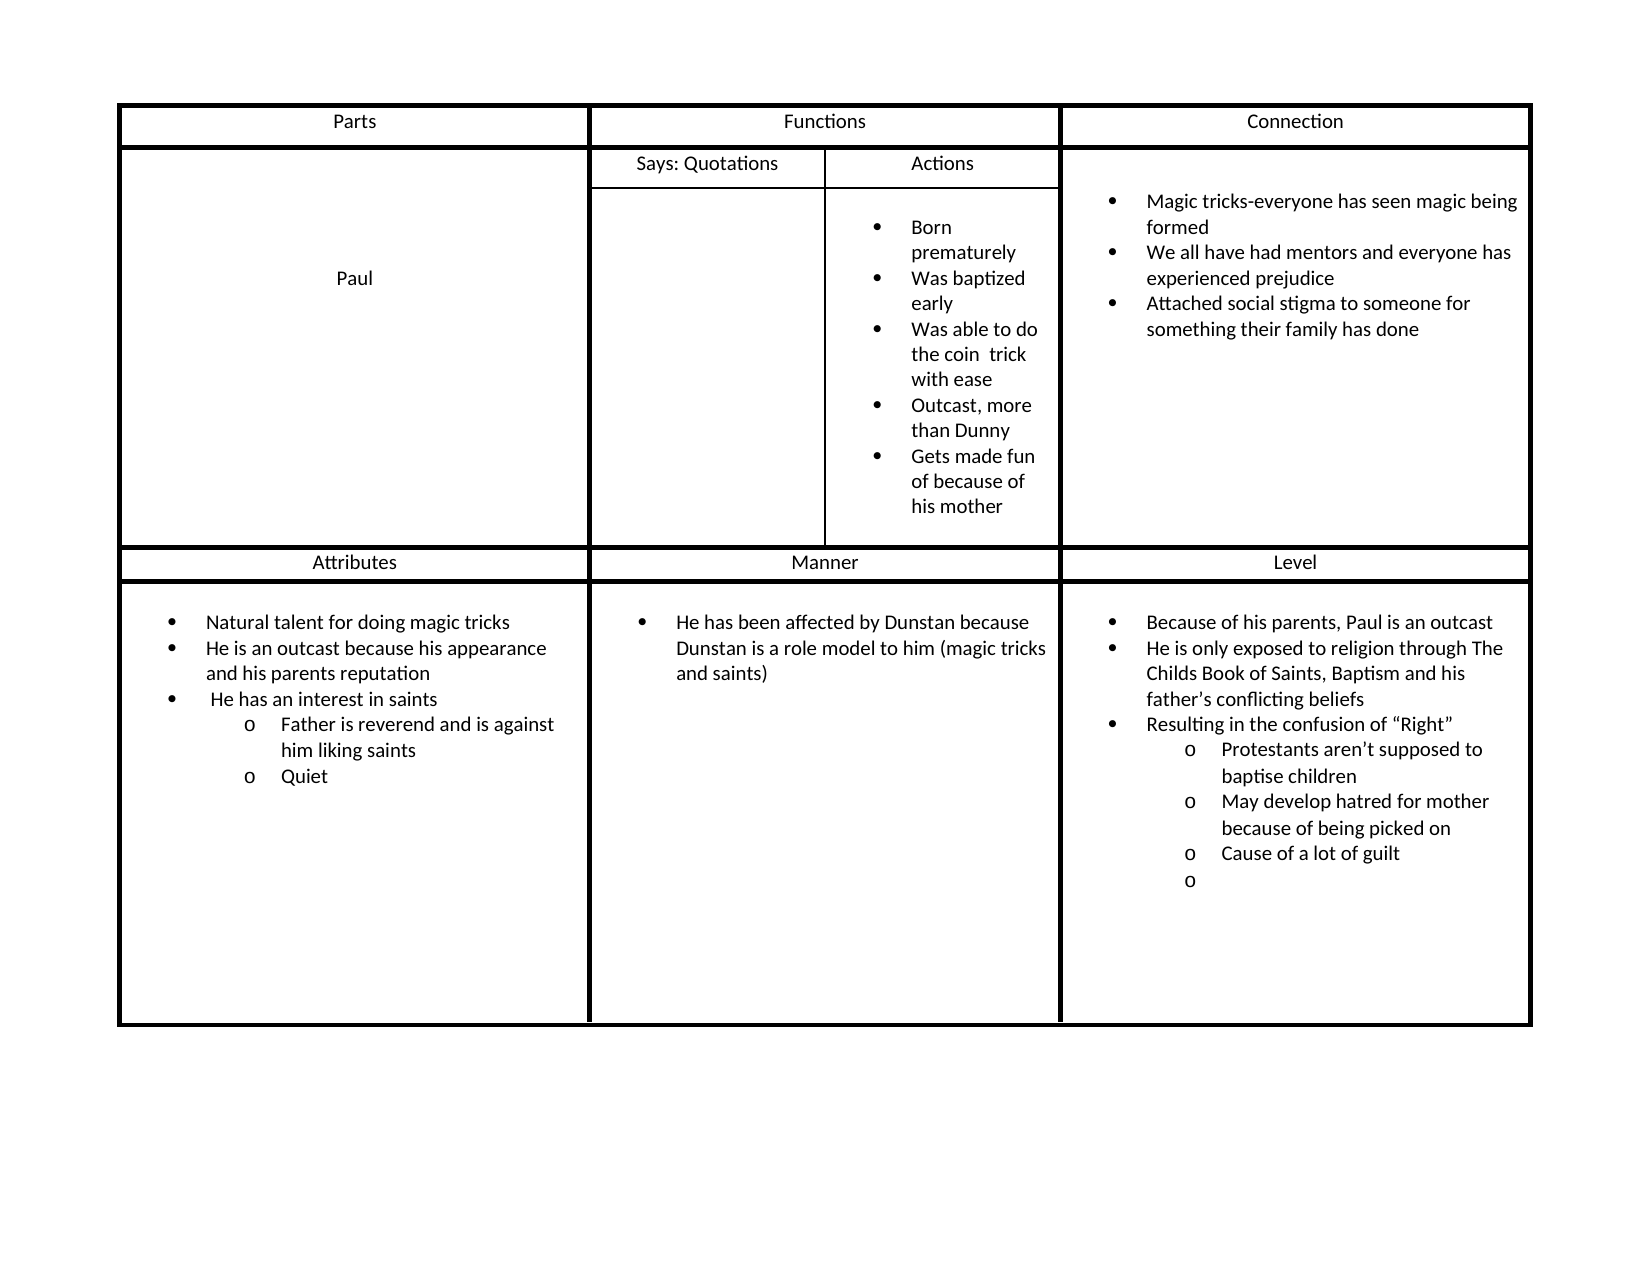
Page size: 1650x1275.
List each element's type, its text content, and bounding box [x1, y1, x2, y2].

table_cell Magic tricks-everyone has seen magic being formed We all have had mentors and everyone has experienced prejudice Attached social stigma to someone for something their family has done [1063, 187, 1528, 545]
table_cell Actions [826, 150, 1058, 187]
table_cell Says: Quotations [592, 150, 824, 187]
table_cell [122, 150, 587, 187]
table_cell Level [1063, 550, 1528, 579]
table_cell Attributes [122, 550, 587, 579]
table_cell [1063, 150, 1528, 187]
table_cell Because of his parents, Paul is an outcast He is only exposed to religion through The Childs Book of Saints, Baptism and his father’s conflicting beliefs Resulting in the confusion of “Right” Protestants aren’t supposed to baptise children May develop hatred for mother because of being picked on Cause of a lot of guilt [1063, 584, 1528, 1022]
table_cell Born prematurely Was baptized early Was able to do the coin trick with ease Outcast, more than Dunny Gets made fun of because of his mother [826, 189, 1058, 545]
table_cell Manner [592, 550, 1058, 579]
table_header Connection [1063, 108, 1528, 145]
table_cell Natural talent for doing magic tricks He is an outcast because his appearance and his parents reputation He has an interest in saints Father is reverend and is against him liking saints Quiet [122, 584, 587, 1022]
table_cell He has been affected by Dunstan because Dunstan is a role model to him (magic tricks and saints) [592, 584, 1058, 1022]
table_header Functions [592, 108, 1058, 145]
table_cell [592, 189, 824, 545]
table_cell Paul [122, 187, 587, 545]
table_header Parts [122, 108, 587, 145]
